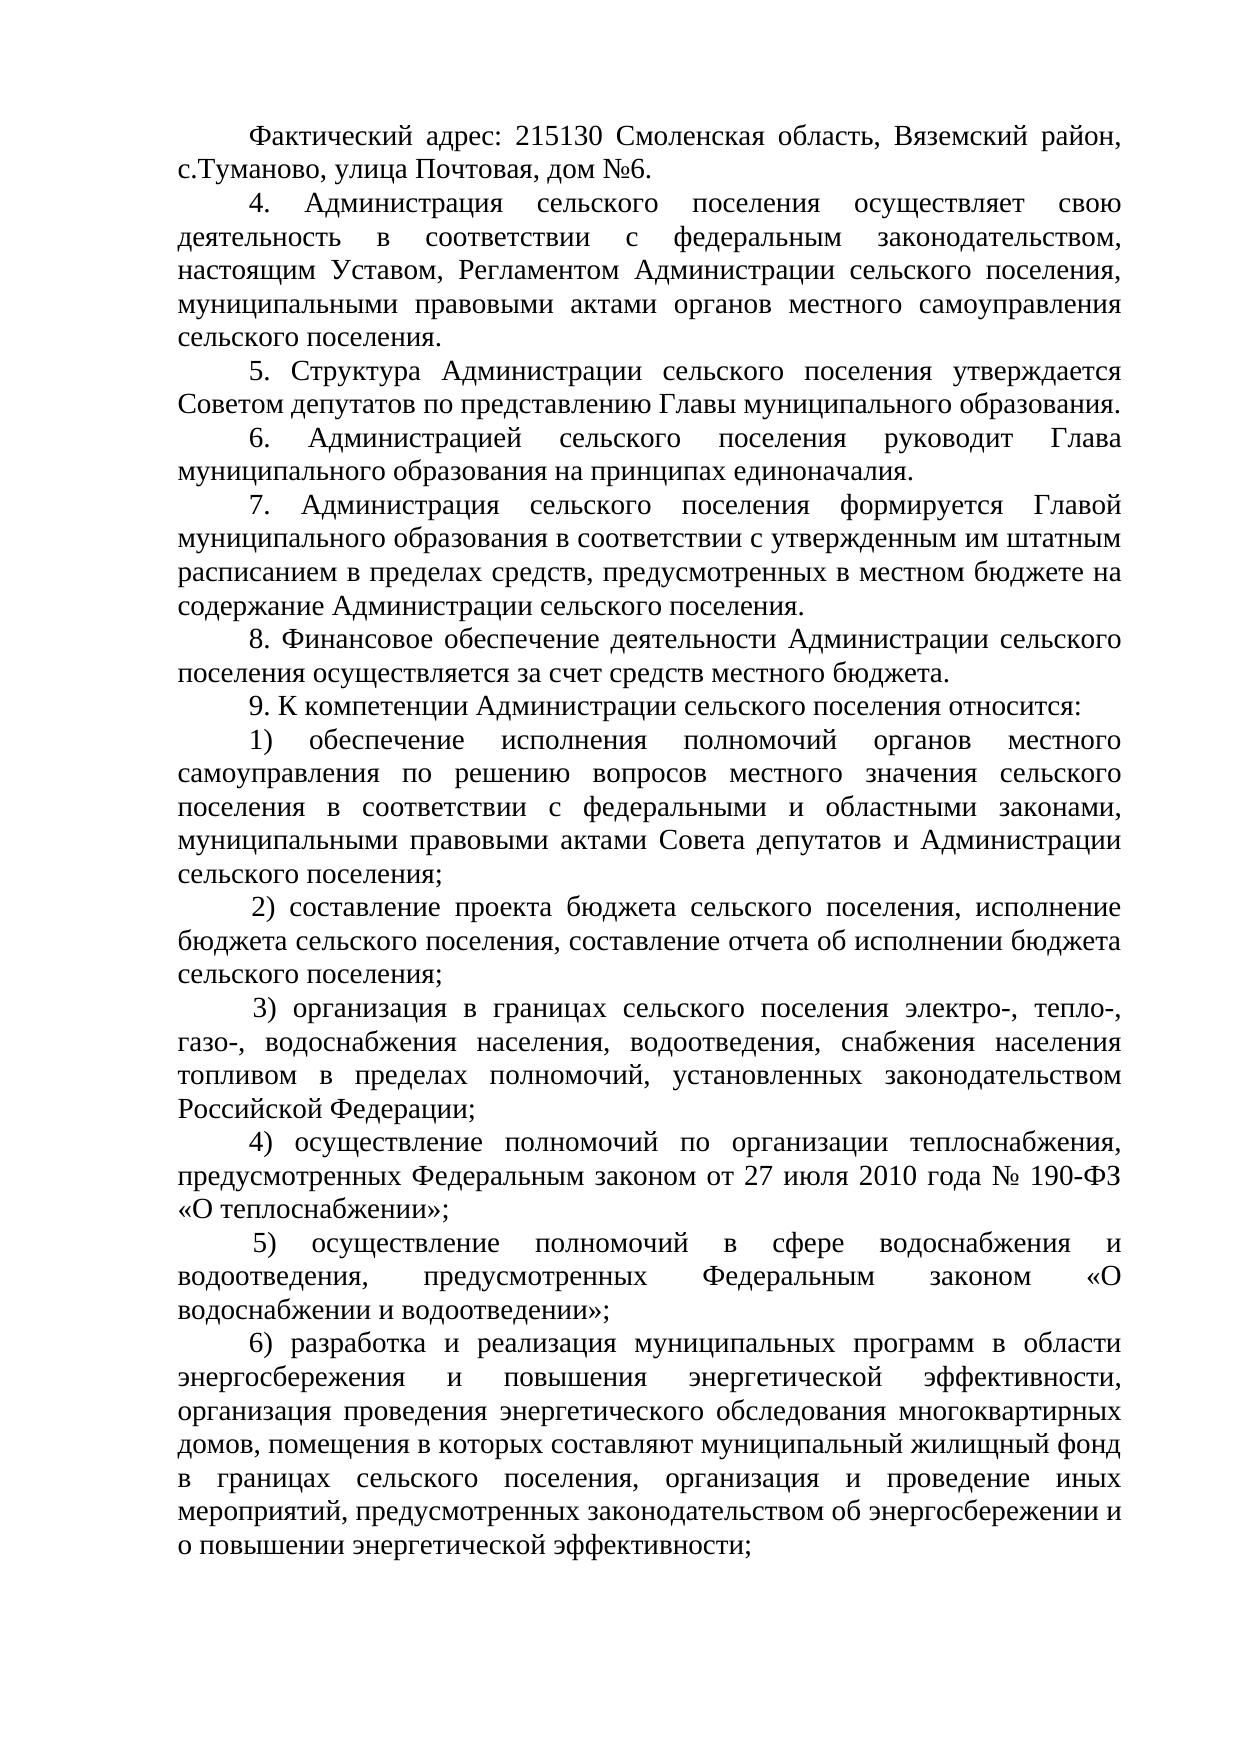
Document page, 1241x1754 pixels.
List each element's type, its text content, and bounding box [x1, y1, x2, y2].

text 5. Структура Администрации сельского поселения утверждается Советом депутатов по представлению Главы муниципального образования. [177, 353, 1122, 420]
text 1) обеспечение исполнения полномочий органов местного самоуправления по решению вопросов местного значения сельского поселения в соответствии с федеральными и областными законами, муниципальными правовыми актами Совета депутатов и Администрации сельского поселения; [177, 722, 1122, 889]
text 9. К компетенции Администрации сельского поселения относится: [177, 688, 1122, 722]
text 6) разработка и реализация муниципальных программ в области энергосбережения и повышения энергетической эффективности, организация проведения энергетического обследования многоквартирных домов, помещения в которых составляют муниципальный жилищный фонд в границах сельского поселения, организация и проведение иных мероприятий, предусмотренных законодательством об энергосбережении и о повышении энергетической эффективности; [177, 1326, 1122, 1560]
text 5) осуществление полномочий в сфере водоснабжения и водоотведения, предусмотренных Федеральным законом «О водоснабжении и водоотведении»; [177, 1225, 1122, 1326]
text 2) составление проекта бюджета сельского поселения, исполнение бюджета сельского поселения, составление отчета об исполнении бюджета сельского поселения; [177, 889, 1122, 990]
text 8. Финансовое обеспечение деятельности Администрации сельского поселения осуществляется за счет средств местного бюджета. [177, 621, 1122, 688]
text 3) организация в границах сельского поселения электро-, тепло-, газо-, водоснабжения населения, водоотведения, снабжения населения топливом в пределах полномочий, установленных законодательством Российской Федерации; [177, 990, 1122, 1124]
text 7. Администрация сельского поселения формируется Главой муниципального образования в соответствии с утвержденным им штатным расписанием в пределах средств, предусмотренных в местном бюджете на содержание Администрации сельского поселения. [177, 487, 1122, 621]
text 4) осуществление полномочий по организации теплоснабжения, предусмотренных Федеральным законом от 27 июля 2010 года № 190-ФЗ «О теплоснабжении»; [177, 1124, 1122, 1225]
text Фактический адрес: 215130 Смоленская область, Вяземский район, с.Туманово, улица Почтовая, дом №6. [177, 118, 1122, 185]
text 4. Администрация сельского поселения осуществляет свою деятельность в соответствии с федеральным законодательством, настоящим Уставом, Регламентом Администрации сельского поселения, муниципальными правовыми актами органов местного самоуправления сельского поселения. [177, 185, 1122, 353]
text 6. Администрацией сельского поселения руководит Глава муниципального образования на принципах единоначалия. [177, 420, 1122, 487]
